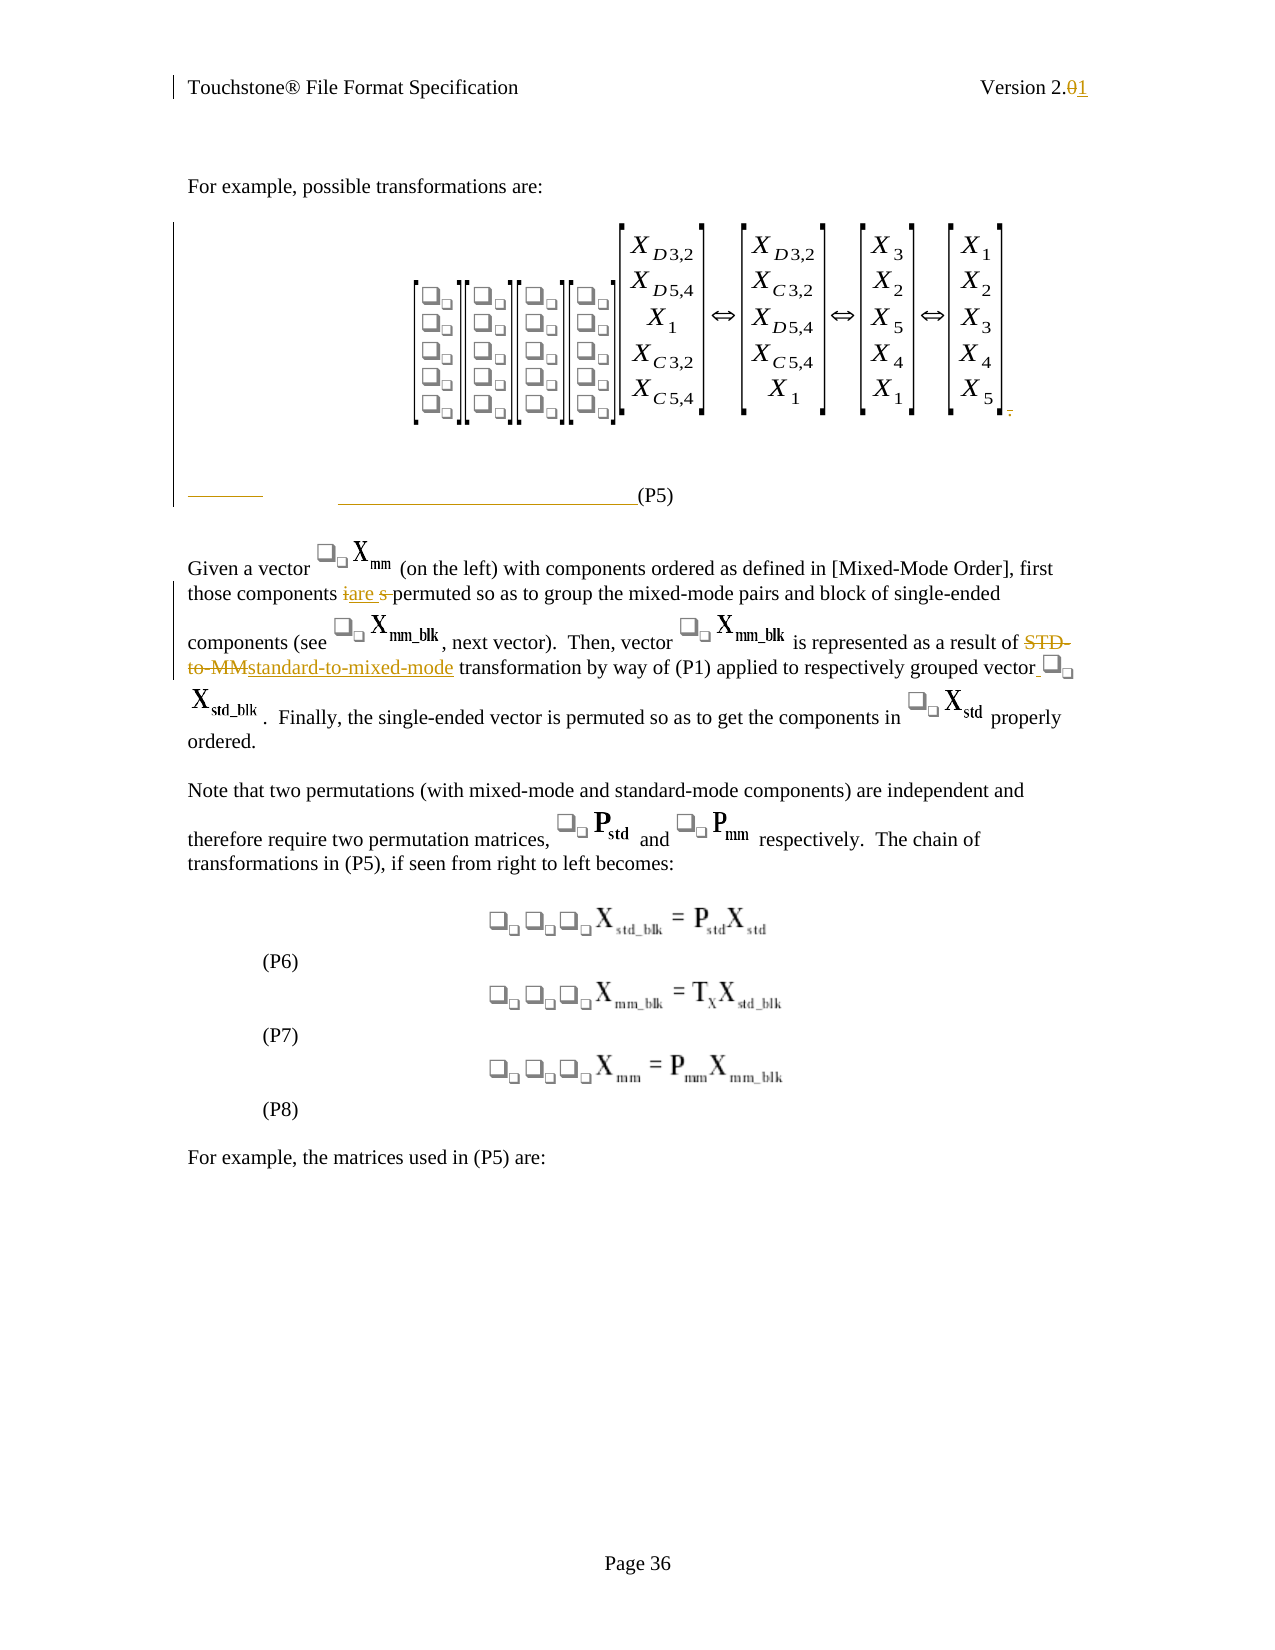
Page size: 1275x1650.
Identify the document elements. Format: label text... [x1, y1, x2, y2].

text (P8) [187, 1047, 1087, 1121]
text (P6) [187, 899, 1087, 973]
text (P7) [187, 973, 1087, 1047]
text Given a vector (on the left) with components ordered as defined in [Mixed-Mode Order], first those components permuted so as to group the mixed-mode pairs and block of single-ended components (see , next vector). Then, vector is represented as a result of transformation by way of (P1) applied to respectively grouped vector. Finally, the single-ended vector is permuted so as to get the components in properly ordered. [187, 531, 1087, 753]
text For example, the matrices used in (P5) are: [187, 1145, 1087, 1169]
text Note that two permutations (with mixed-mode and standard-mode components) are independent and therefore require two permutation matrices, and respectively. The chain of transformations in (P5), if seen from right to left becomes: [187, 777, 1087, 875]
text (P5) [187, 222, 1087, 507]
text For example, possible transformations are: [187, 174, 1087, 198]
